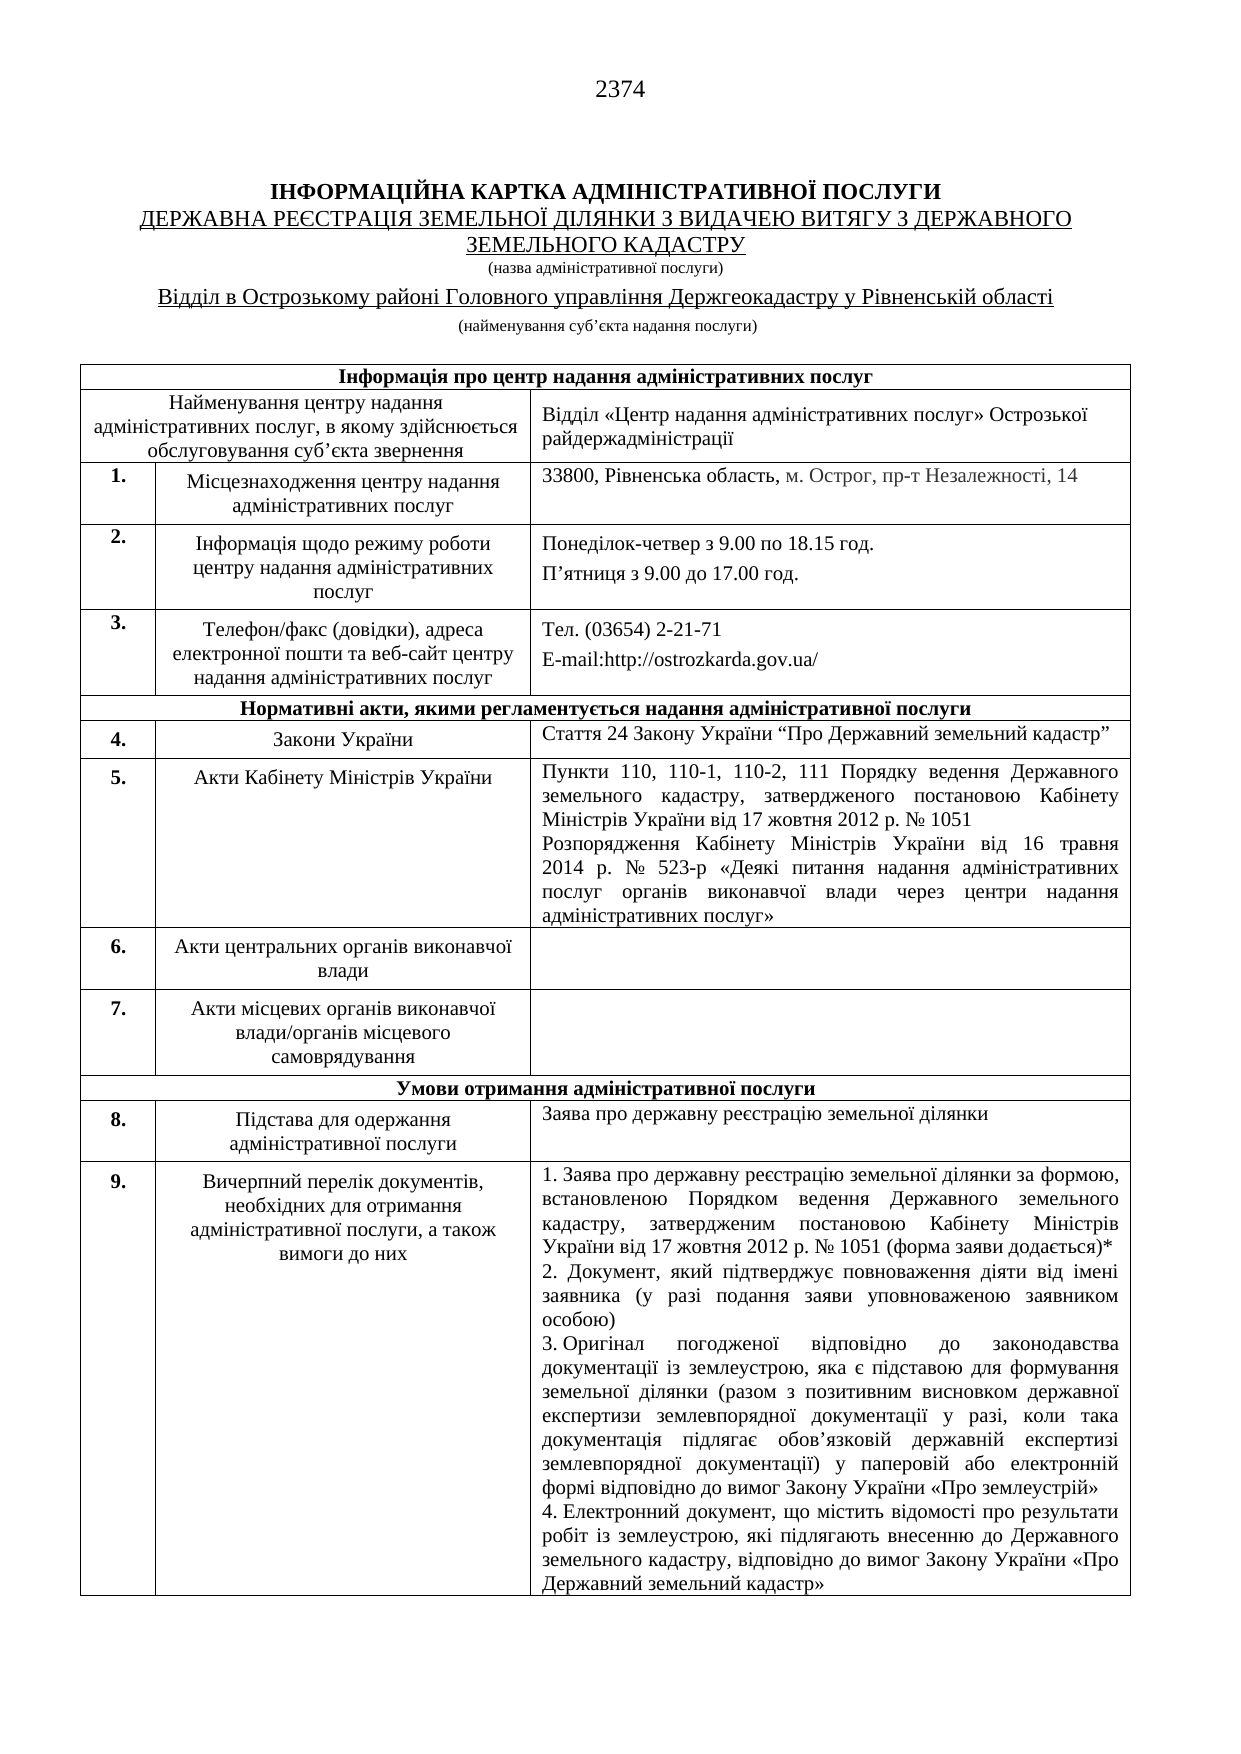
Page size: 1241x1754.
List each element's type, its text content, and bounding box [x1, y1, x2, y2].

table_cell 1. [81, 463, 155, 523]
table_cell ДЕРЖАВНА РЕЄСТРАЦІЯ ЗЕМЕЛЬНОЇ ДІЛЯНКИ З ВИДАЧЕЮ ВИТЯГУ З ДЕРЖАВНОГО ЗЕМЕЛЬНОГО КАДАСТРУ [81, 205, 1131, 257]
table_cell Телефон/факс (довідки), адреса електронної пошти та веб-сайт центру надання адміністративних послуг [156, 610, 530, 695]
table_cell 9. [81, 1162, 155, 1595]
table_cell [531, 990, 1130, 1074]
table_cell Вичерпний перелік документів, необхідних для отримання адміністративної послуги, а також вимоги до них [156, 1162, 530, 1595]
table_cell 1. Заява про державну реєстрацію земельної ділянки за формою, встановленою Порядком ведення Державного земельного кадастру, затвердженим постановою Кабінету Міністрів України від 17 жовтня 2012 р. № 1051 (форма заяви додається)* 2. Документ, який підтверджує повноваження діяти від імені заявника (у разі подання заяви уповноваженою заявником особою) 3. Оригінал погодженої відповідно до законодавства документації із землеустрою, яка є підставою для формування земельної ділянки (разом з позитивним висновком державної експертизи землевпорядної документації у разі, коли така документація підлягає обов’язковій державній експертизі землевпорядної документації) у паперовій або електронній формі відповідно до вимог Закону України «Про землеустрій» 4. Електронний документ, що містить відомості про результати робіт із землеустрою, які підлягають внесенню до Державного земельного кадастру, відповідно до вимог Закону України «Про Державний земельний кадастр» [531, 1162, 1130, 1595]
table_cell (назва адміністративної послуги) Відділ в Острозькому районі Головного управління Держгеокадастру у Рівненській області (найменування суб’єкта надання послуги) [81, 258, 1131, 363]
table_cell Нормативні акти, якими регламентується надання адміністративної послуги [81, 696, 1130, 720]
table_cell 7. [81, 990, 155, 1074]
table_cell Акти центральних органів виконавчої влади [156, 928, 530, 989]
table_cell Інформація про центр надання адміністративних послуг [81, 365, 1130, 388]
table_cell Акти Кабінету Міністрів України [156, 759, 530, 927]
table_cell Відділ «Центр надання адміністративних послуг» Острозької райдержадміністрації [531, 390, 1130, 462]
table_cell 4. [81, 721, 155, 758]
table_cell Заява про державну реєстрацію земельної ділянки [531, 1101, 1130, 1161]
table_cell Підстава для одержання адміністративної послуги [156, 1101, 530, 1161]
table_cell Пункти 110, 110-1, 110-2, 111 Порядку ведення Державного земельного кадастру, затвердженого постановою Кабінету Міністрів України від 17 жовтня 2012 р. № 1051 Розпорядження Кабінету Міністрів України від 16 травня 2014 р. № 523-р «Деякі питання надання адміністративних послуг органів виконавчої влади через центри надання адміністративних послуг» [531, 759, 1130, 927]
table_cell 5. [81, 759, 155, 927]
table_cell 3. [81, 610, 155, 695]
table_cell 8. [81, 1101, 155, 1161]
table_header ІНФОРМАЦІЙНА КАРТКА АДМІНІСТРАТИВНОЇ ПОСЛУГИ [81, 179, 1131, 205]
table_cell 6. [81, 928, 155, 989]
table_cell Стаття 24 Закону України “Про Державний земельний кадастр” [531, 721, 1130, 758]
table_cell 33800, Рівненська область, м. Острог, пр-т Незалежності, 14 [531, 463, 1130, 523]
table_cell Найменування центру надання адміністративних послуг, в якому здійснюється обслуговування суб’єкта звернення [81, 390, 530, 462]
table_cell Інформація щодо режиму роботи центру надання адміністративних послуг [156, 525, 530, 609]
table_cell Умови отримання адміністративної послуги [81, 1076, 1130, 1099]
table_cell Місцезнаходження центру надання адміністративних послуг [156, 463, 530, 523]
table_cell Понеділок-четвер з 9.00 по 18.15 год. П’ятниця з 9.00 до 17.00 год. [531, 525, 1130, 609]
table_cell Закони України [156, 721, 530, 758]
table_cell [531, 928, 1130, 989]
table_cell Акти місцевих органів виконавчої влади/органів місцевого самоврядування [156, 990, 530, 1074]
table_cell 2. [81, 525, 155, 609]
table_cell Тел. (03654) 2-21-71 E-mail:http://ostrozkarda.gov.ua/ [531, 610, 1130, 695]
